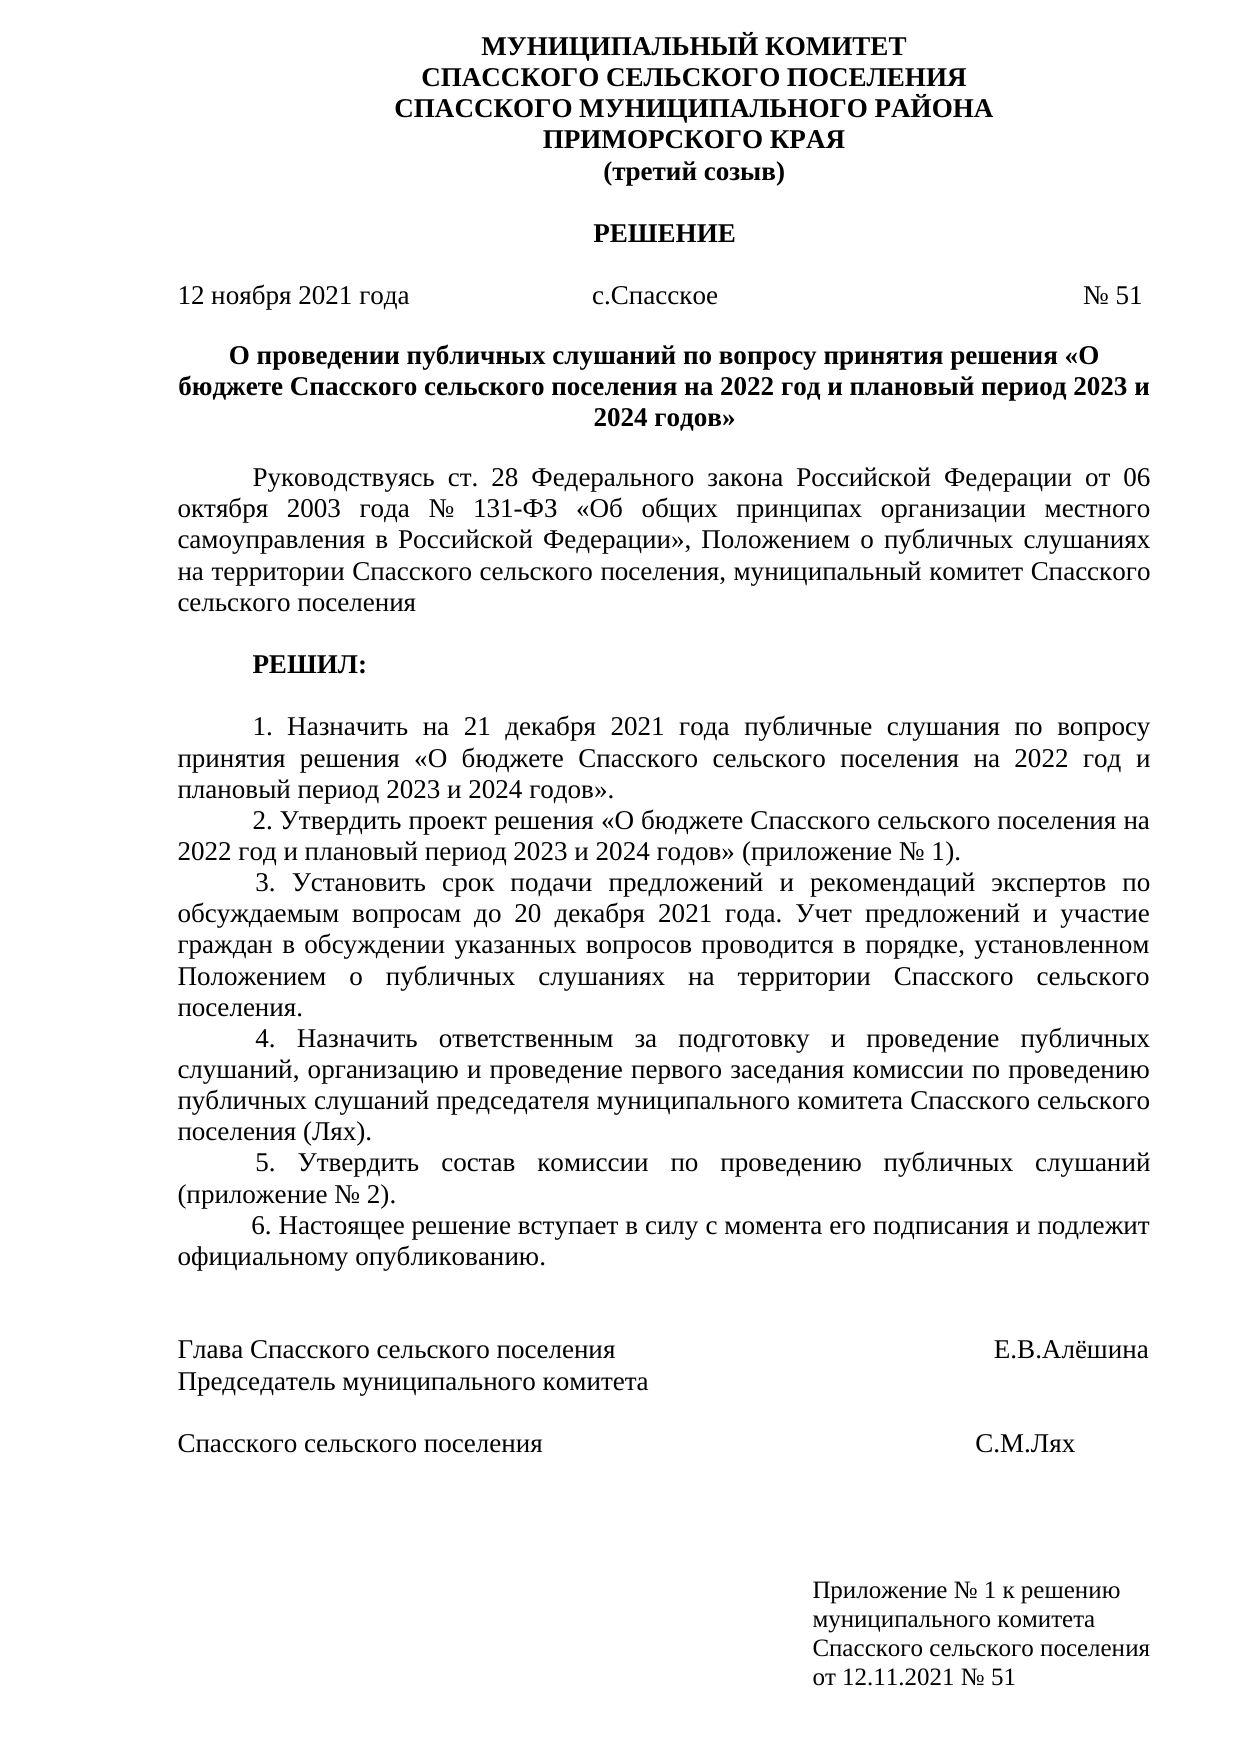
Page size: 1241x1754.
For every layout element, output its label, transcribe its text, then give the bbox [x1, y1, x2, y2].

text МУНИЦИПАЛЬНЫЙ КОМИТЕТ [177, 30, 1152, 61]
text 4. Назначить ответственным за подготовку и проведение публичных слушаний, организацию и проведение первого заседания комиссии по проведению публичных слушаний председателя муниципального комитета Спасского сельского поселения (Лях). [177, 1022, 1151, 1147]
text от 12.11.2021 № 51 [812, 1662, 1152, 1690]
text Спасского сельского поселения С.М.Лях [177, 1427, 1152, 1458]
text РЕШИЛ: [177, 648, 1152, 679]
text Приложение № 1 к решению [812, 1575, 1152, 1604]
text Спасского сельского поселения [812, 1633, 1152, 1662]
text ПРИМОРСКОГО КРАЯ [177, 123, 1152, 155]
text Руководствуясь ст. 28 Федерального закона Российской Федерации от 06 октября 2003 года № 131-ФЗ «Об общих принципах организации местного самоуправления в Российской Федерации», Положением о публичных слушаниях на территории Спасского сельского поселения, муниципальный комитет Спасского сельского поселения [177, 461, 1152, 617]
text Председатель муниципального комитета [177, 1364, 1152, 1396]
text РЕШЕНИЕ [177, 217, 1152, 248]
text (третий созыв) [177, 155, 1152, 186]
text муниципального комитета [812, 1604, 1152, 1633]
text 5. Утвердить состав комиссии по проведению публичных слушаний (приложение № 2). [177, 1147, 1151, 1209]
text 12 ноября 2021 года с.Спасское № 51 [177, 279, 1152, 310]
text 2. Утвердить проект решения «О бюджете Спасского сельского поселения на 2022 год и плановый период 2023 и 2024 годов» (приложение № 1). [177, 804, 1152, 866]
text 6. Настоящее решение вступает в силу с момента его подписания и подлежит официальному опубликованию. [177, 1209, 1152, 1271]
text 1. Назначить на 21 декабря 2021 года публичные слушания по вопросу принятия решения «О бюджете Спасского сельского поселения на 2022 год и плановый период 2023 и 2024 годов». [177, 711, 1152, 804]
text СПАССКОГО СЕЛЬСКОГО ПОСЕЛЕНИЯ [177, 61, 1152, 92]
text Глава Спасского сельского поселения Е.В.Алёшина [177, 1333, 1152, 1364]
text 3. Установить срок подачи предложений и рекомендаций экспертов по обсуждаемым вопросам до 20 декабря 2021 года. Учет предложений и участие граждан в обсуждении указанных вопросов проводится в порядке, установленном Положением о публичных слушаниях на территории Спасского сельского поселения. [177, 866, 1151, 1022]
text СПАССКОГО МУНИЦИПАЛЬНОГО РАЙОНА [177, 92, 1152, 123]
text О проведении публичных слушаний по вопросу принятия решения «О бюджете Спасского сельского поселения на 2022 год и плановый период 2023 и 2024 годов» [177, 339, 1152, 433]
